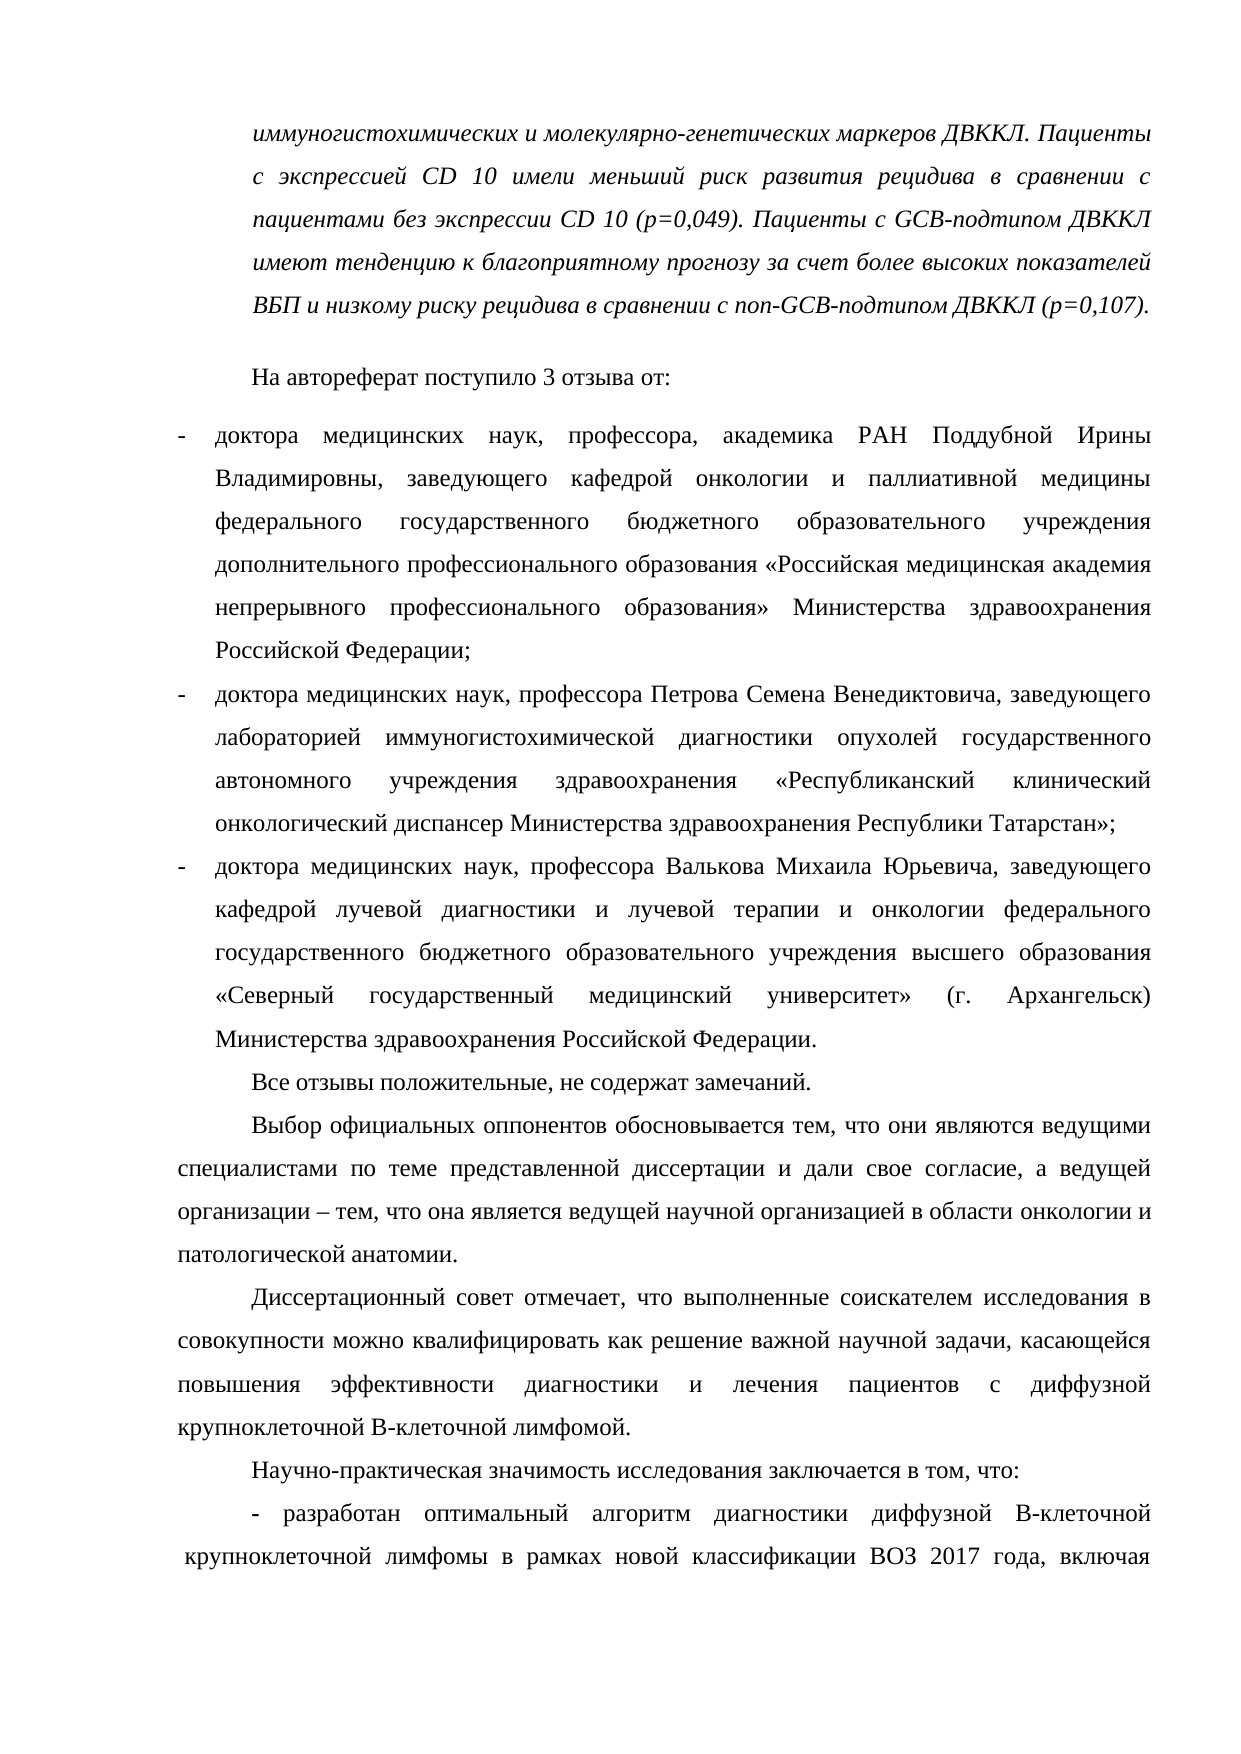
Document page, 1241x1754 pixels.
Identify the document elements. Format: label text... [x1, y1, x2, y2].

text Выбор официальных оппонентов обосновывается тем, что они являются ведущими специалистами по теме представленной диссертации и дали свое согласие, а ведущей организации – тем, что она является ведущей научной организацией в области онкологии и патологической анатомии. [177, 1110, 1152, 1268]
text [184, 1498, 1152, 1570]
text Научно-практическая значимость исследования заключается в том, что: [177, 1455, 1152, 1484]
text На автореферат поступило 3 отзыва от: [215, 362, 1152, 391]
list доктора медицинских наук, профессора Валькова Михаила Юрьевича, заведующего кафедрой лучевой диагностики и лучевой терапии и онкологии федерального государственного бюджетного образовательного учреждения высшего образования «Северный государственный медицинский университет» (г. Архангельск) Министерства здравоохранения Российской Федерации. [177, 851, 1152, 1052]
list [215, 118, 1152, 319]
text Диссертационный совет отмечает, что выполненные соискателем исследования в совокупности можно квалифицировать как решение важной научной задачи, касающейся повышения эффективности диагностики и лечения пациентов с диффузной крупноклеточной В-клеточной лимфомой. [177, 1282, 1152, 1441]
list доктора медицинских наук, профессора, академика РАН Поддубной Ирины Владимировны, заведующего кафедрой онкологии и паллиативной медицины федерального государственного бюджетного образовательного учреждения дополнительного профессионального образования «Российская медицинская академия непрерывного профессионального образования» Министерства здравоохранения Российской Федерации; [177, 420, 1152, 664]
list доктора медицинских наук, профессора Петрова Семена Венедиктовича, заведующего лабораторией иммуногистохимической диагностики опухолей государственного автономного учреждения здравоохранения «Республиканский клинический онкологический диспансер Министерства здравоохранения Республики Татарстан»; [177, 679, 1152, 837]
text Все отзывы положительные, не содержат замечаний. [215, 1067, 1152, 1096]
